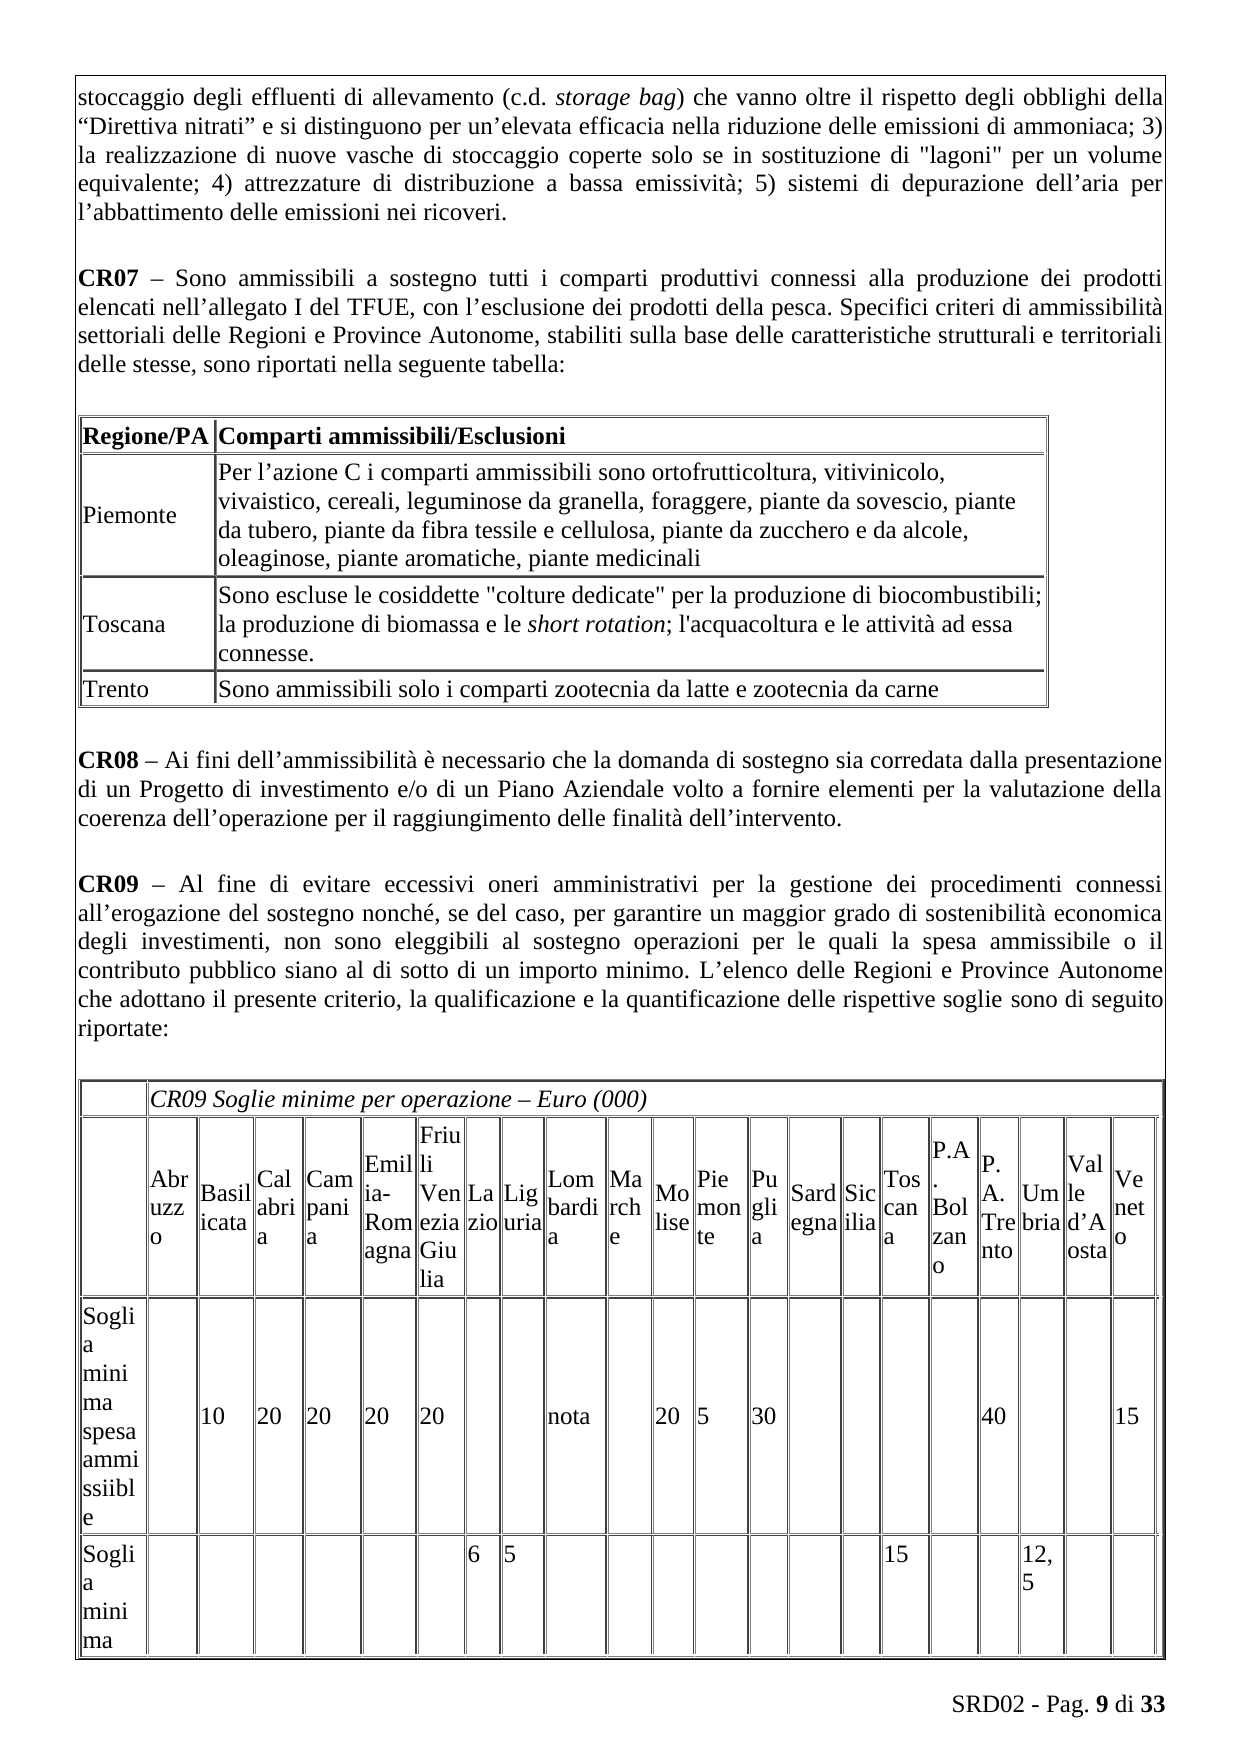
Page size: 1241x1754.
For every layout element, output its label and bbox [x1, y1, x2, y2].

table_header [76, 76, 1165, 1659]
